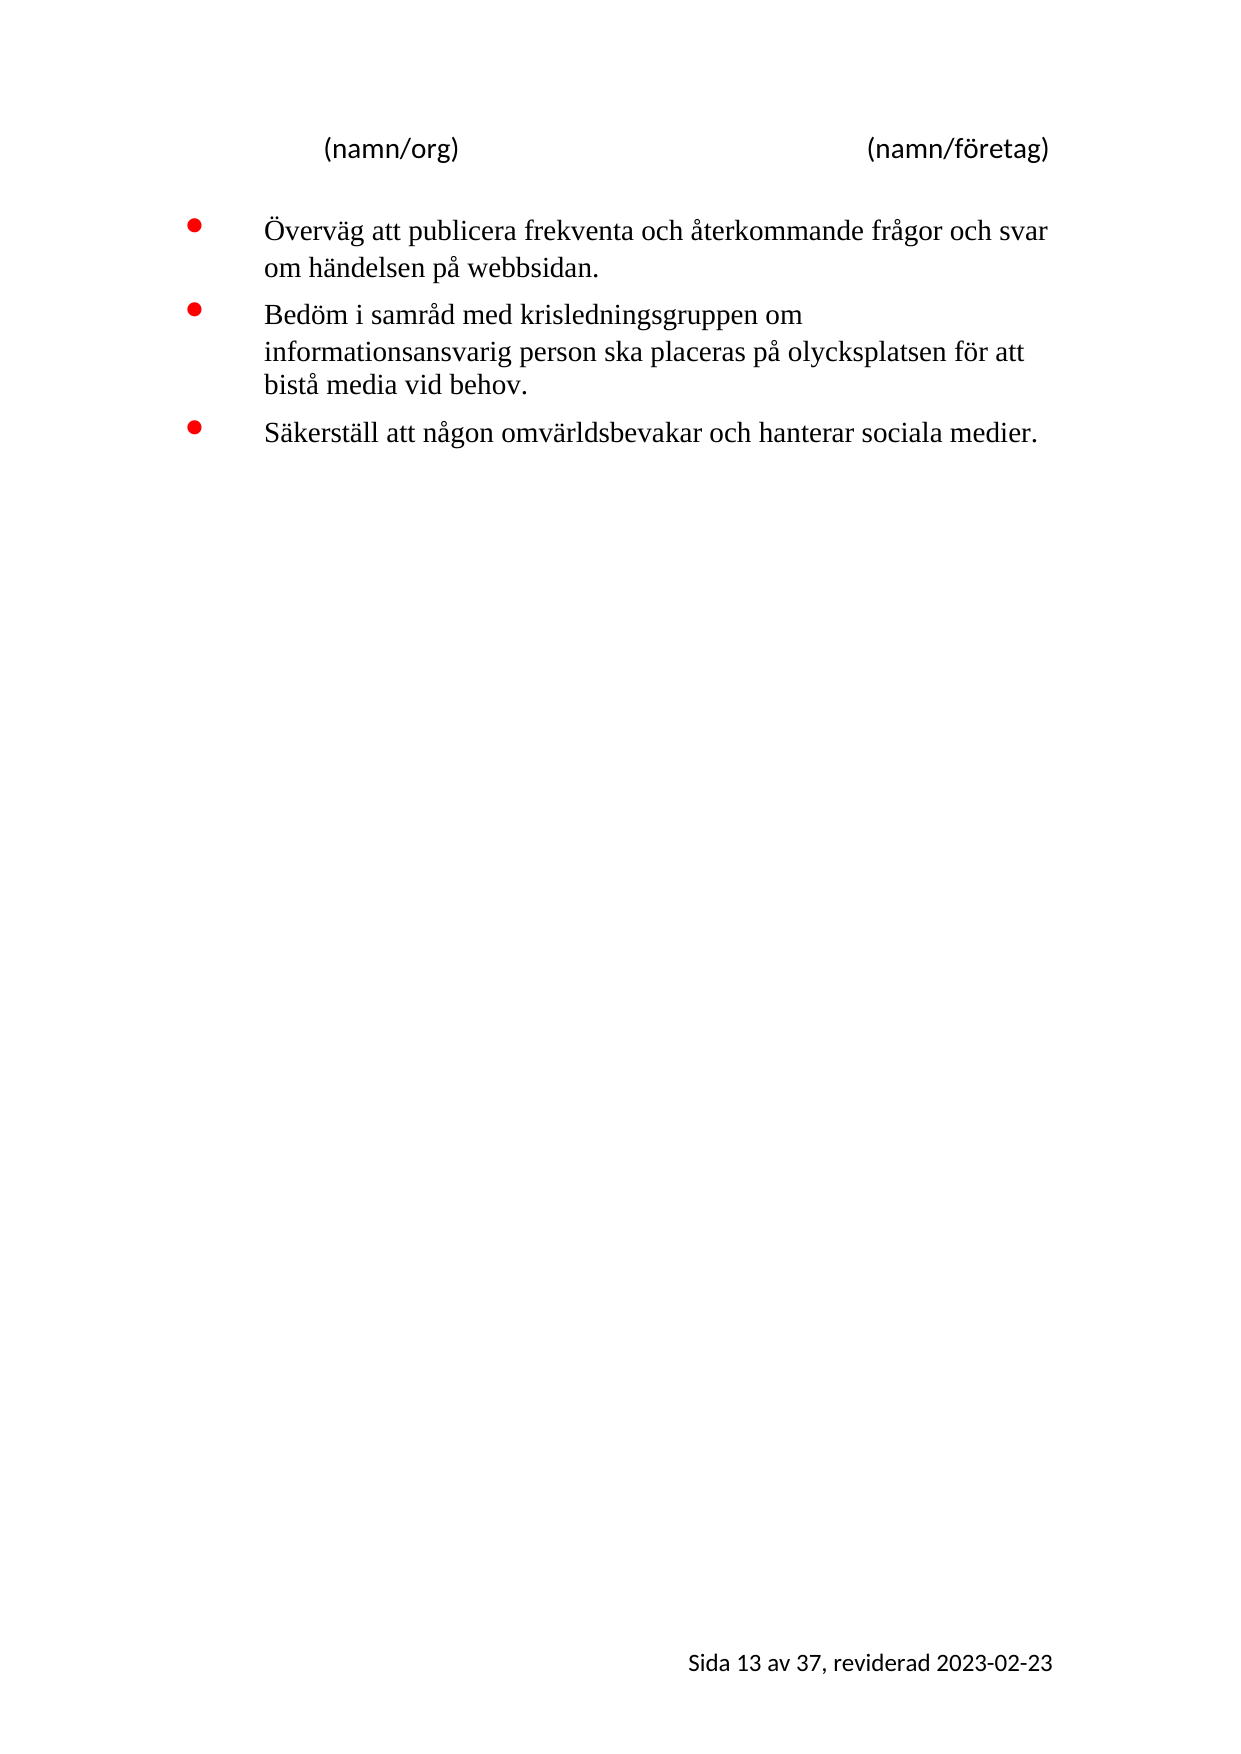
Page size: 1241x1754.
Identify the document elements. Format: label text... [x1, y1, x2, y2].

text (namn/org) (namn/företag) [301, 130, 1053, 166]
list Överväg att publicera frekventa och återkommande frågor och svar om händelsen på webbsidan. [187, 212, 1053, 283]
list Säkerställ att någon omvärldsbevakar och hanterar sociala medier. [187, 413, 1053, 451]
list Bedöm i samråd med krisledningsgruppen om informationsansvarig person ska placeras på olycksplatsen för att bistå media vid behov. [187, 296, 1053, 401]
